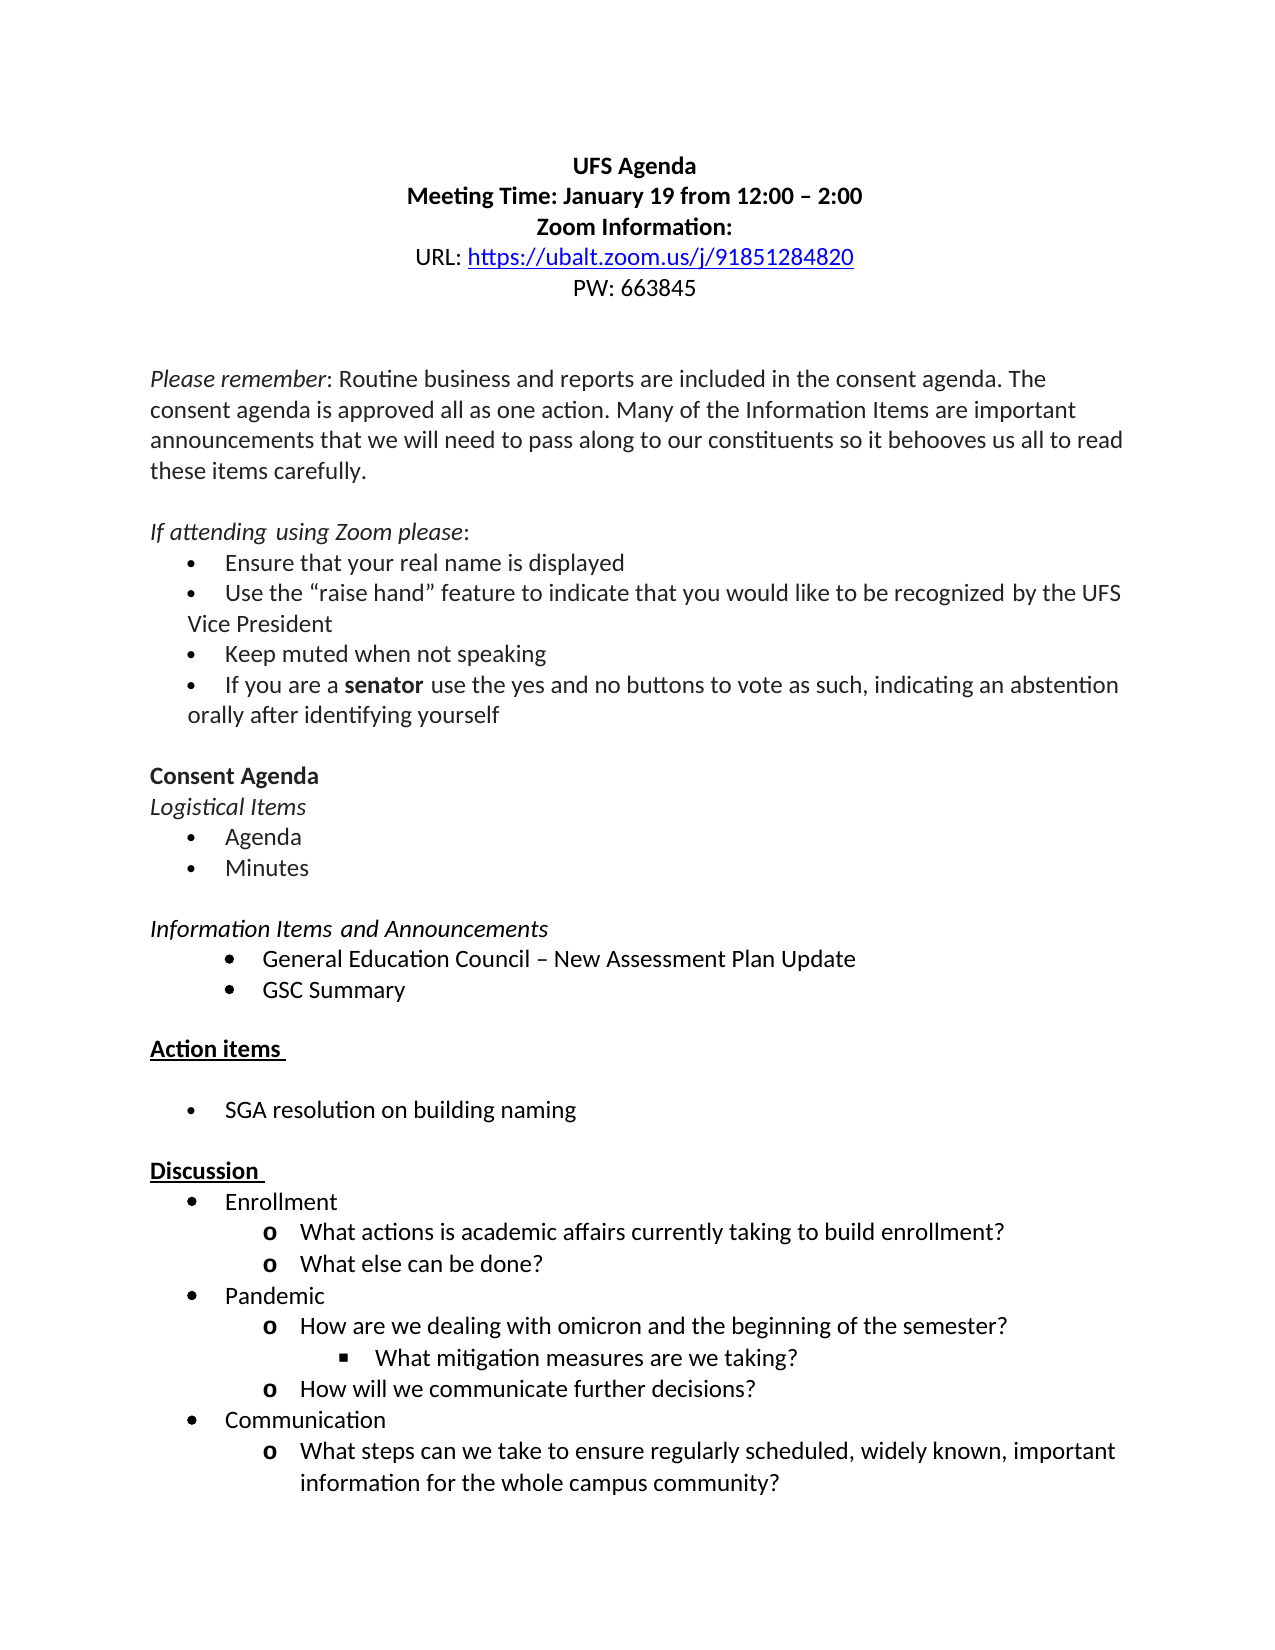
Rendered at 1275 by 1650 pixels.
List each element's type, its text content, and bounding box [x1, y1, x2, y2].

text Logistical Items [150, 791, 1125, 821]
text UFS Agenda [150, 150, 1125, 181]
text Action items [150, 1033, 1125, 1064]
list If you are a senator use the yes and no buttons to vote as such, indicating an abstention orally after identifying yourself [187, 669, 1125, 730]
text Discussion [150, 1155, 1125, 1186]
list How are we dealing with omicron and the beginning of the semester? [262, 1311, 1125, 1342]
list Agenda [187, 821, 1125, 852]
list General Education Council – New Assessment Plan Update [225, 943, 1125, 974]
text PW: 663845 [150, 272, 1125, 303]
list What steps can we take to ensure regularly scheduled, widely known, important information for the whole campus community? [262, 1435, 1125, 1497]
text Information Items and Announcements [150, 913, 1125, 943]
list What mitigation measures are we taking? [337, 1342, 1125, 1373]
text Meeting Time: January 19 from 12:00 – 2:00 Zoom Information: URL: https://ubalt.zoom.us/j/91851284820 [150, 181, 1125, 272]
list Keep muted when not speaking [187, 638, 1125, 669]
list Minutes [187, 852, 1125, 882]
text If attending using Zoom please: [150, 516, 1125, 547]
list Ensure that your real name is displayed [187, 547, 1125, 577]
list Use the “raise hand” feature to indicate that you would like to be recognized by the UFS Vice President [187, 577, 1125, 638]
list How will we communicate further decisions? [262, 1373, 1125, 1404]
text Please remember: Routine business and reports are included in the consent agenda. The consent agenda is approved all as one action. Many of the Information Items are important announcements that we will need to pass along to our constituents so it behooves us all to read these items carefully. [150, 364, 1125, 486]
list What else can be done? [262, 1248, 1125, 1280]
list GSC Summary [225, 974, 1125, 1033]
list Pandemic [187, 1280, 1125, 1311]
text Consent Agenda [150, 760, 1125, 791]
list SGA resolution on building naming [187, 1094, 1125, 1125]
list Communication [187, 1404, 1125, 1435]
list Enrollment [187, 1186, 1125, 1216]
list What actions is academic affairs currently taking to build enrollment? [262, 1216, 1125, 1248]
